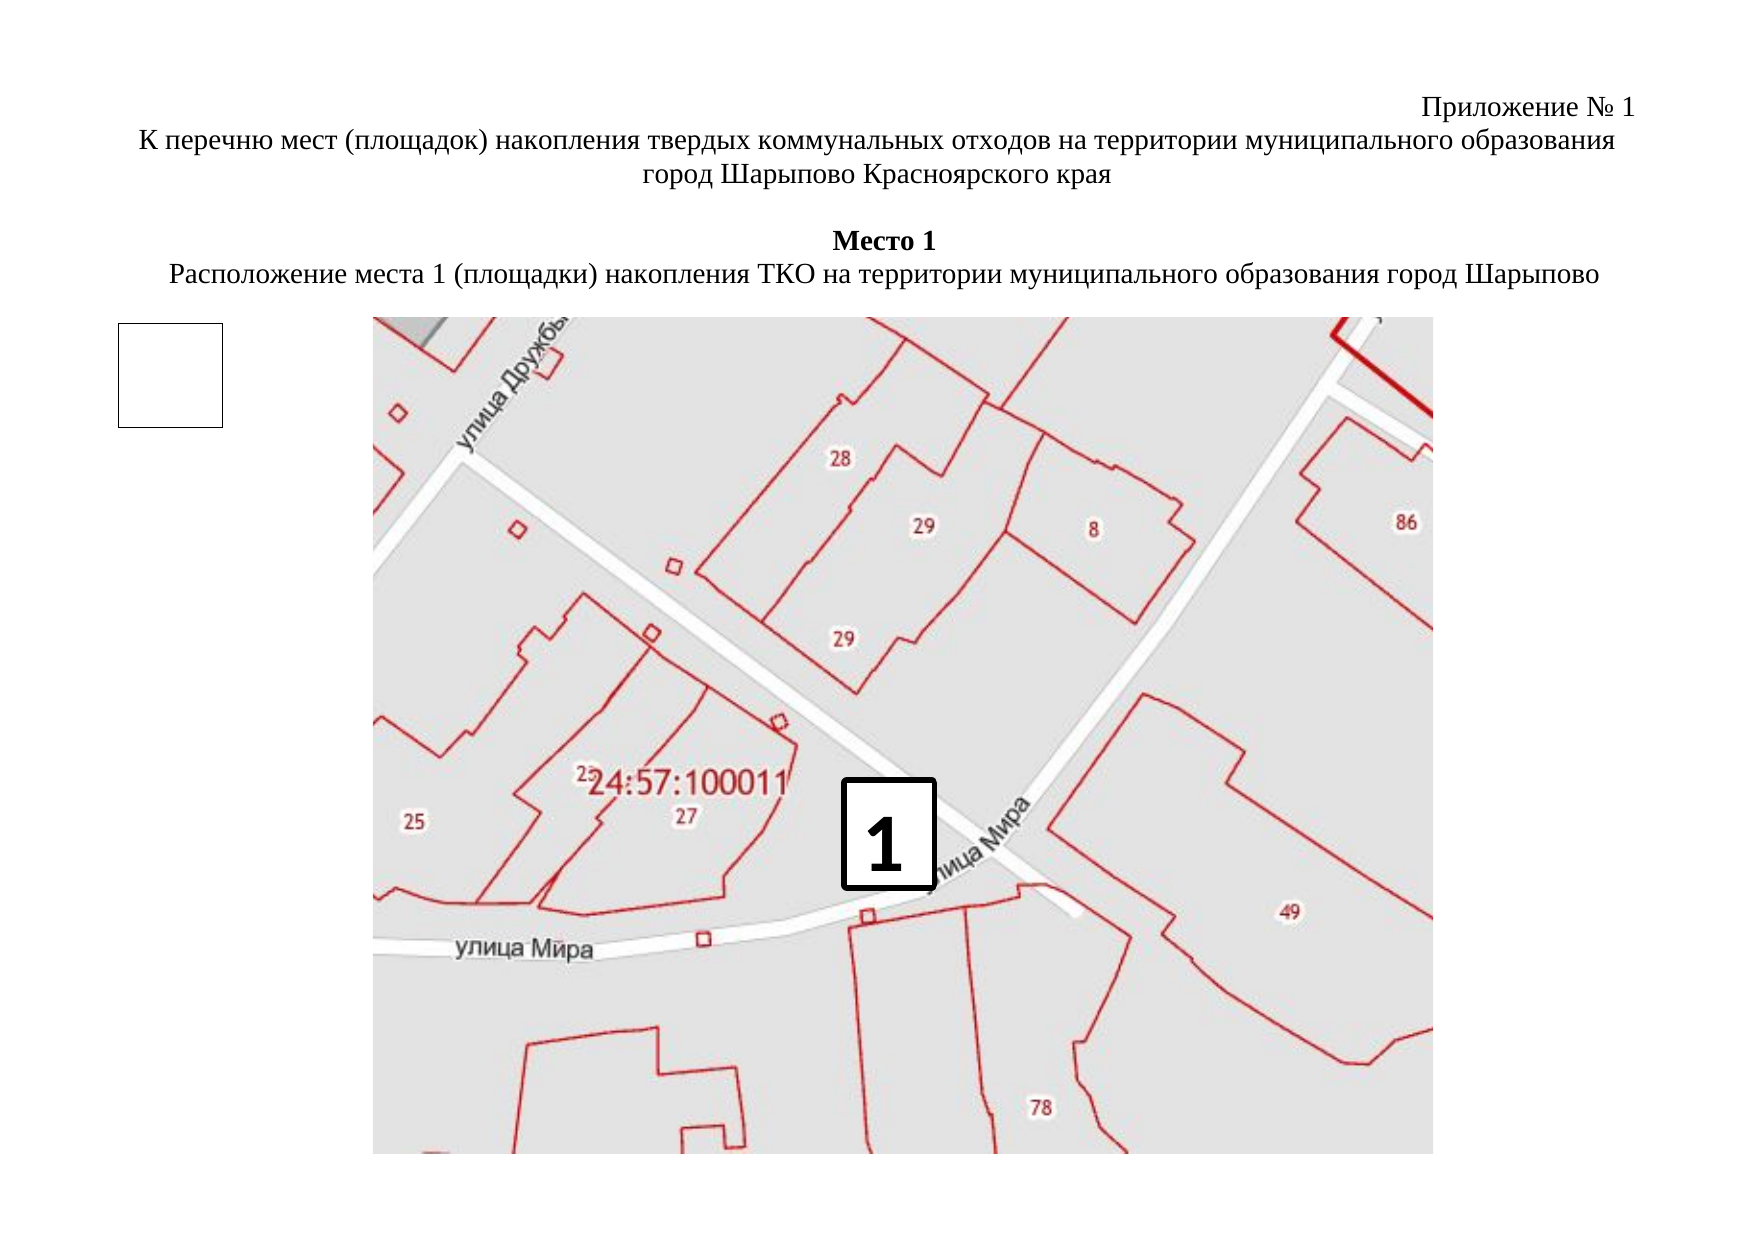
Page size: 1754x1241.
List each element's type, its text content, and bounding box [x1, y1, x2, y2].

text Место 1 [133, 223, 1636, 256]
text Расположение места 1 (площадки) накопления ТКО на территории муниципального образования город Шарыпово [133, 256, 1636, 290]
text К перечню мест (площадок) накопления твердых коммунальных отходов на территории муниципального образования город Шарыпово Красноярского края [118, 122, 1636, 189]
text Приложение № 1 [133, 89, 1636, 122]
picture [372, 317, 1434, 1154]
